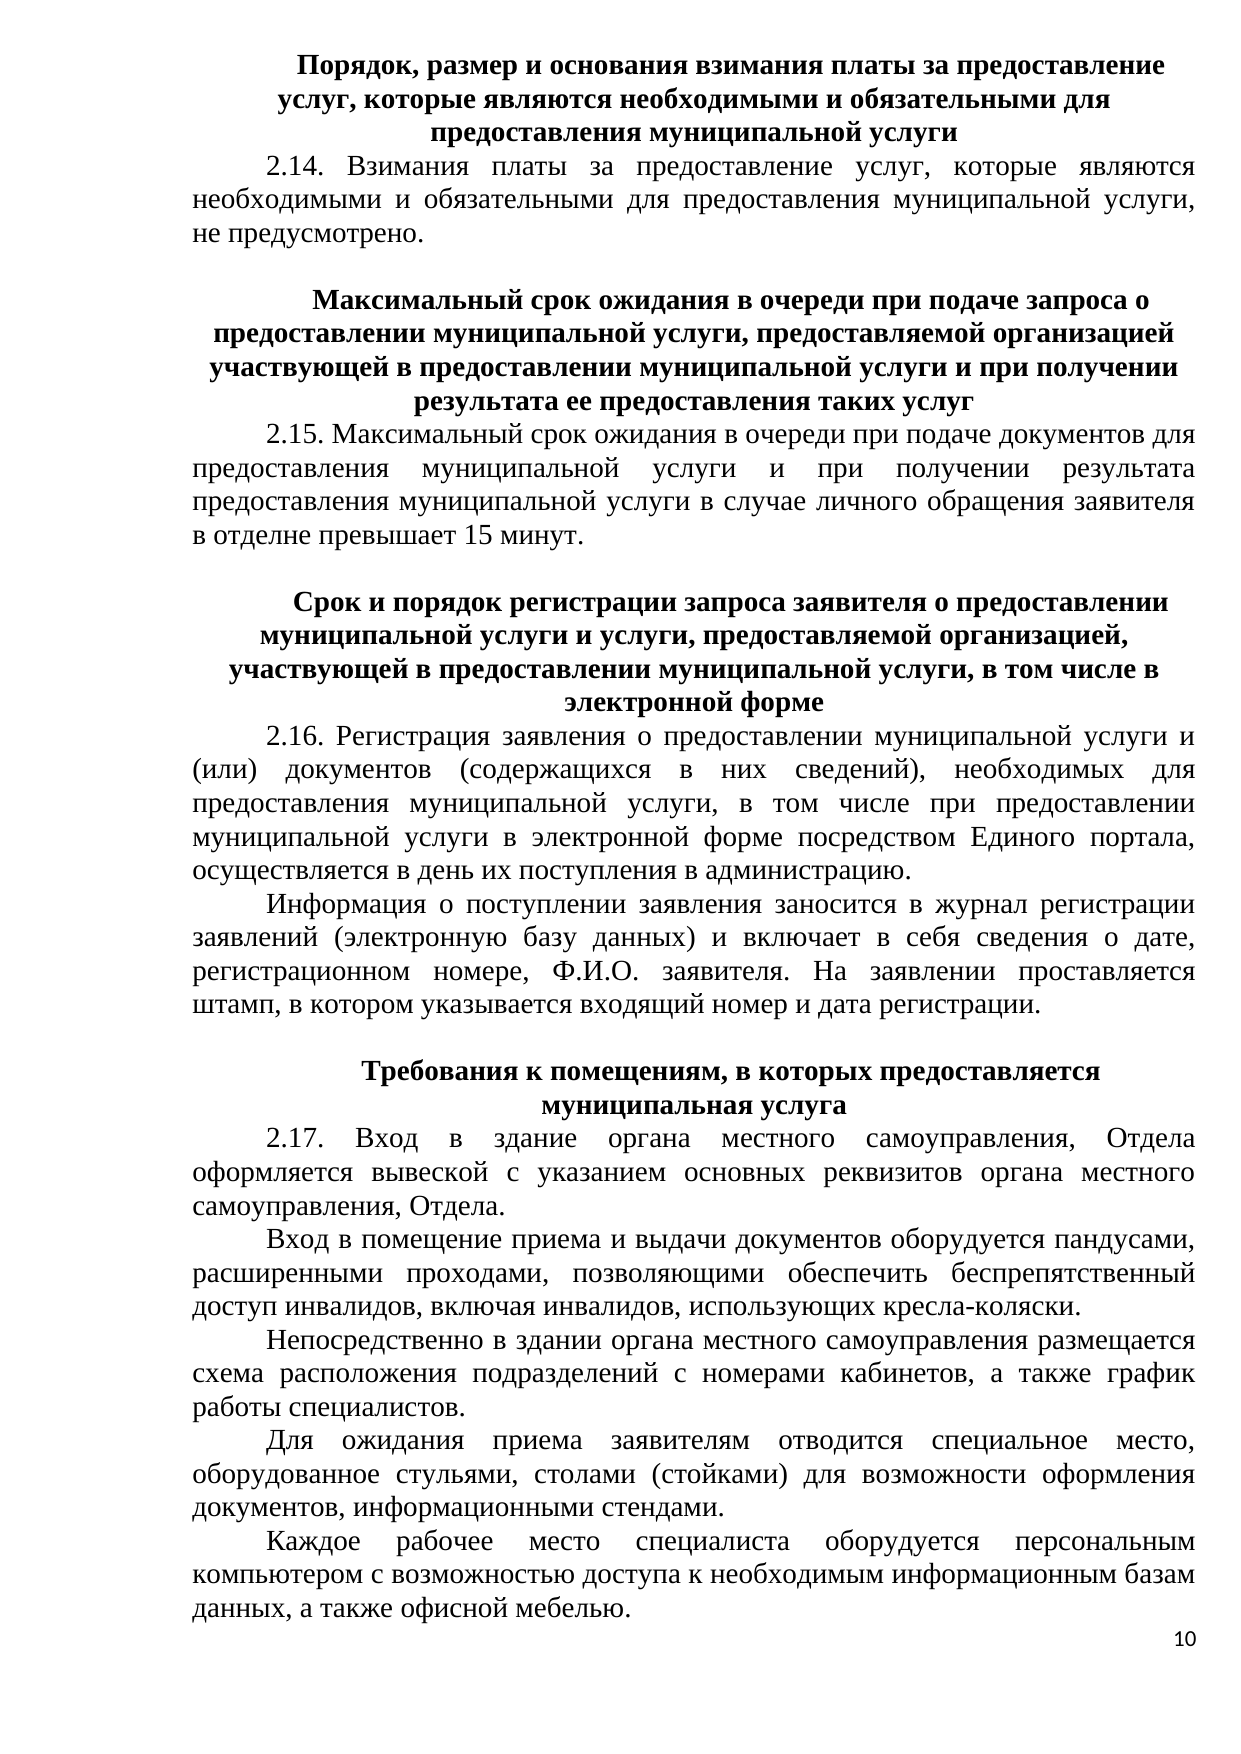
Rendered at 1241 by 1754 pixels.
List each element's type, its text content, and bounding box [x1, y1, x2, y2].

text Требования к помещениям, в которых предоставляется муниципальная услуга [192, 1053, 1196, 1121]
text 2.16. Регистрация заявления о предоставлении муниципальной услуги и (или) документов (содержащихся в них сведений), необходимых для предоставления муниципальной услуги, в том числе при предоставлении муниципальной услуги в электронной форме посредством Единого портала, осуществляется в день их поступления в администрацию. [192, 718, 1196, 886]
text Каждое рабочее место специалиста оборудуется персональным компьютером с возможностью доступа к необходимым информационным базам данных, а также офисной мебелью. [192, 1523, 1196, 1624]
text Вход в помещение приема и выдачи документов оборудуется пандусами, расширенными проходами, позволяющими обеспечить беспрепятственный доступ инвалидов, включая инвалидов, использующих кресла-коляски. [192, 1221, 1196, 1322]
text 2.15. Максимальный срок ожидания в очереди при подаче документов для предоставления муниципальной услуги и при получении результата предоставления муниципальной услуги в случае личного обращения заявителя в отделне превышает 15 минут. [192, 416, 1196, 550]
text Для ожидания приема заявителям отводится специальное место, оборудованное стульями, столами (стойками) для возможности оформления документов, информационными стендами. [192, 1422, 1196, 1523]
text 2.17. Вход в здание органа местного самоуправления, Отдела оформляется вывеской с указанием основных реквизитов органа местного самоуправления, Отдела. [192, 1121, 1196, 1221]
text 2.14. Взимания платы за предоставление услуг, которые являются необходимыми и обязательными для предоставления муниципальной услуги, не предусмотрено. [192, 148, 1196, 248]
text Максимальный срок ожидания в очереди при подаче запроса о предоставлении муниципальной услуги, предоставляемой организацией участвующей в предоставлении муниципальной услуги и при получении результата ее предоставления таких услуг [192, 282, 1196, 416]
text Срок и порядок регистрации запроса заявителя о предоставлении муниципальной услуги и услуги, предоставляемой организацией, участвующей в предоставлении муниципальной услуги, в том числе в электронной форме [192, 584, 1196, 718]
text Непосредственно в здании органа местного самоуправления размещается схема расположения подразделений с номерами кабинетов, а также график работы специалистов. [192, 1322, 1196, 1422]
text Информация о поступлении заявления заносится в журнал регистрации заявлений (электронную базу данных) и включает в себя сведения о дате, регистрационном номере, Ф.И.О. заявителя. На заявлении проставляется штамп, в котором указывается входящий номер и дата регистрации. [192, 886, 1196, 1020]
text Порядок, размер и основания взимания платы за предоставление услуг, которые являются необходимыми и обязательными для предоставления муниципальной услуги [192, 47, 1196, 148]
